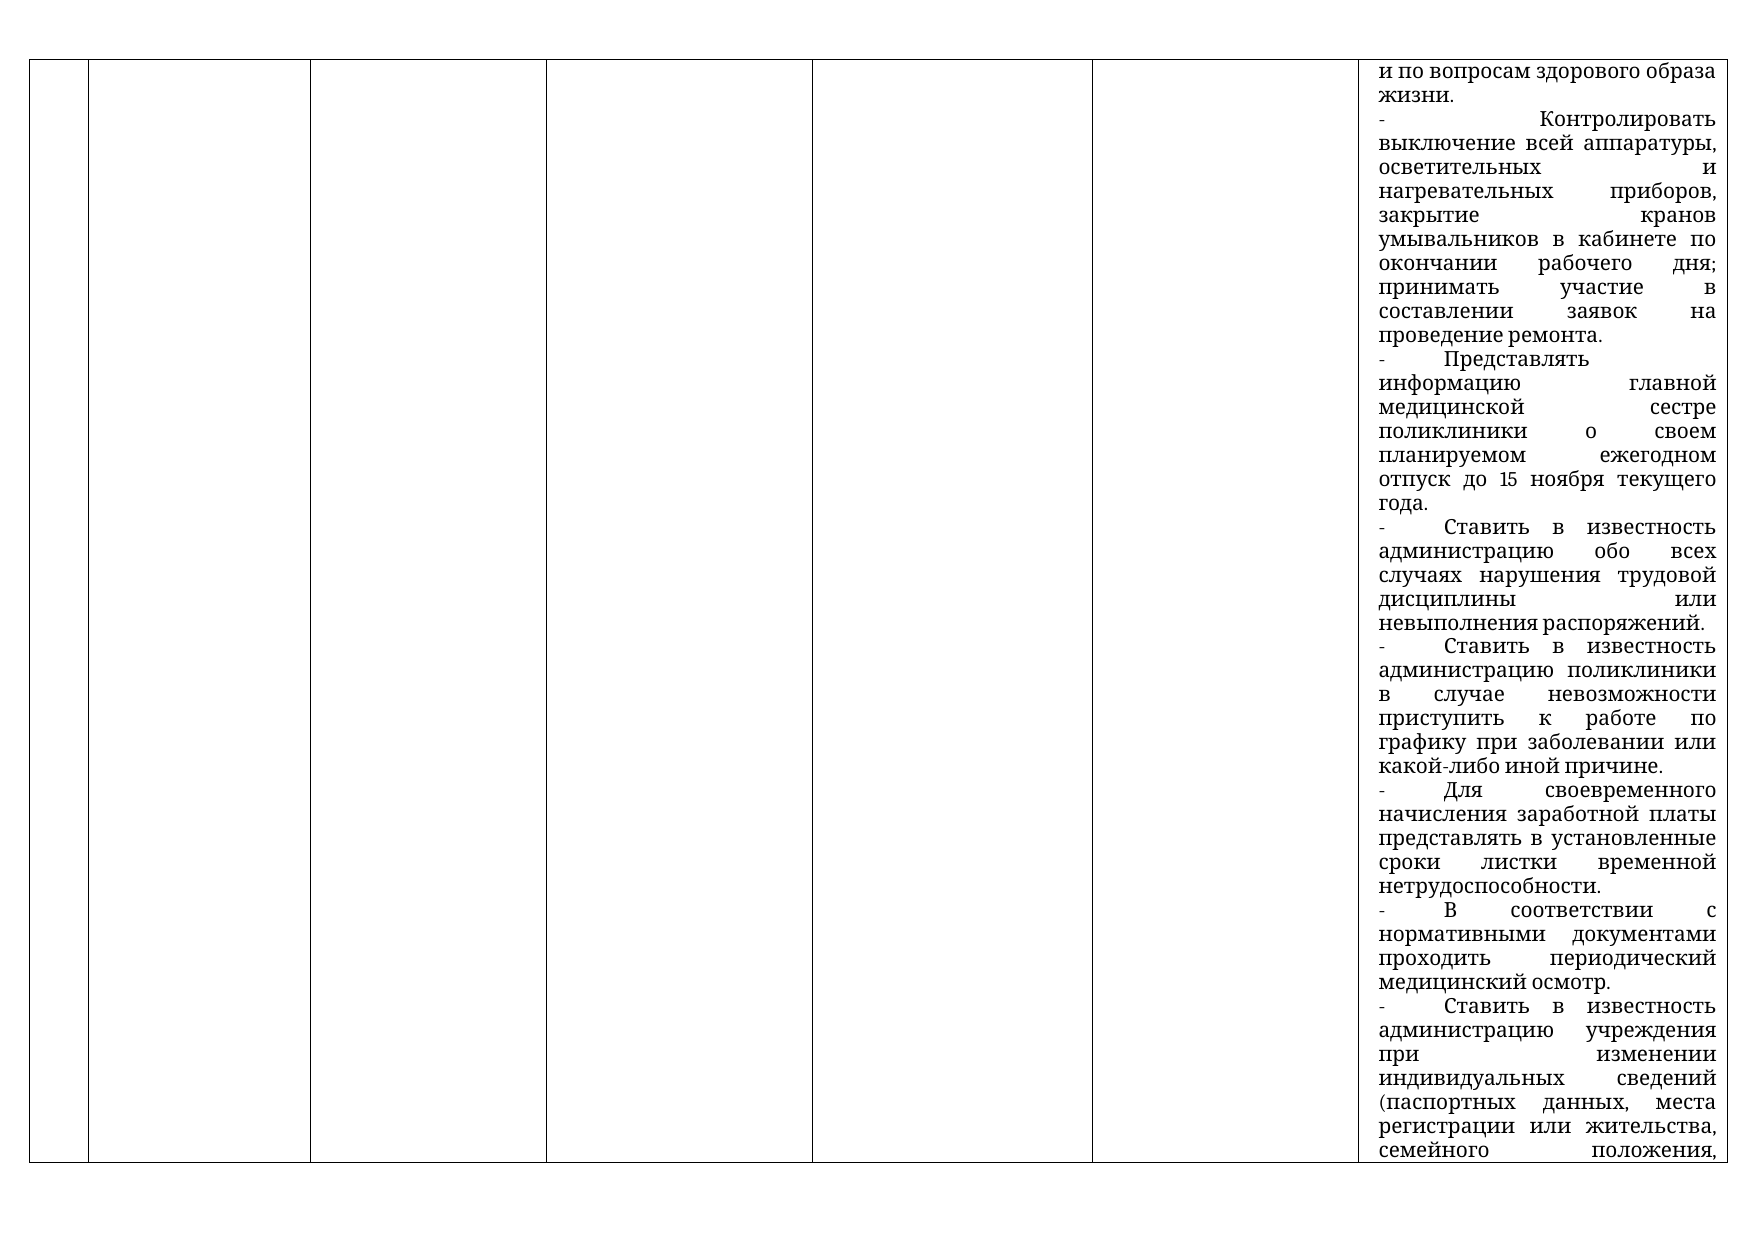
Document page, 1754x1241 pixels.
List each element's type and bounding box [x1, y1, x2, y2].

table_cell [547, 60, 812, 1162]
table_cell [813, 60, 1092, 1162]
table_cell [1093, 60, 1358, 1162]
table_cell [311, 60, 546, 1162]
table_cell [30, 60, 88, 1162]
table_cell [1359, 60, 1727, 1162]
table_cell [89, 60, 310, 1162]
